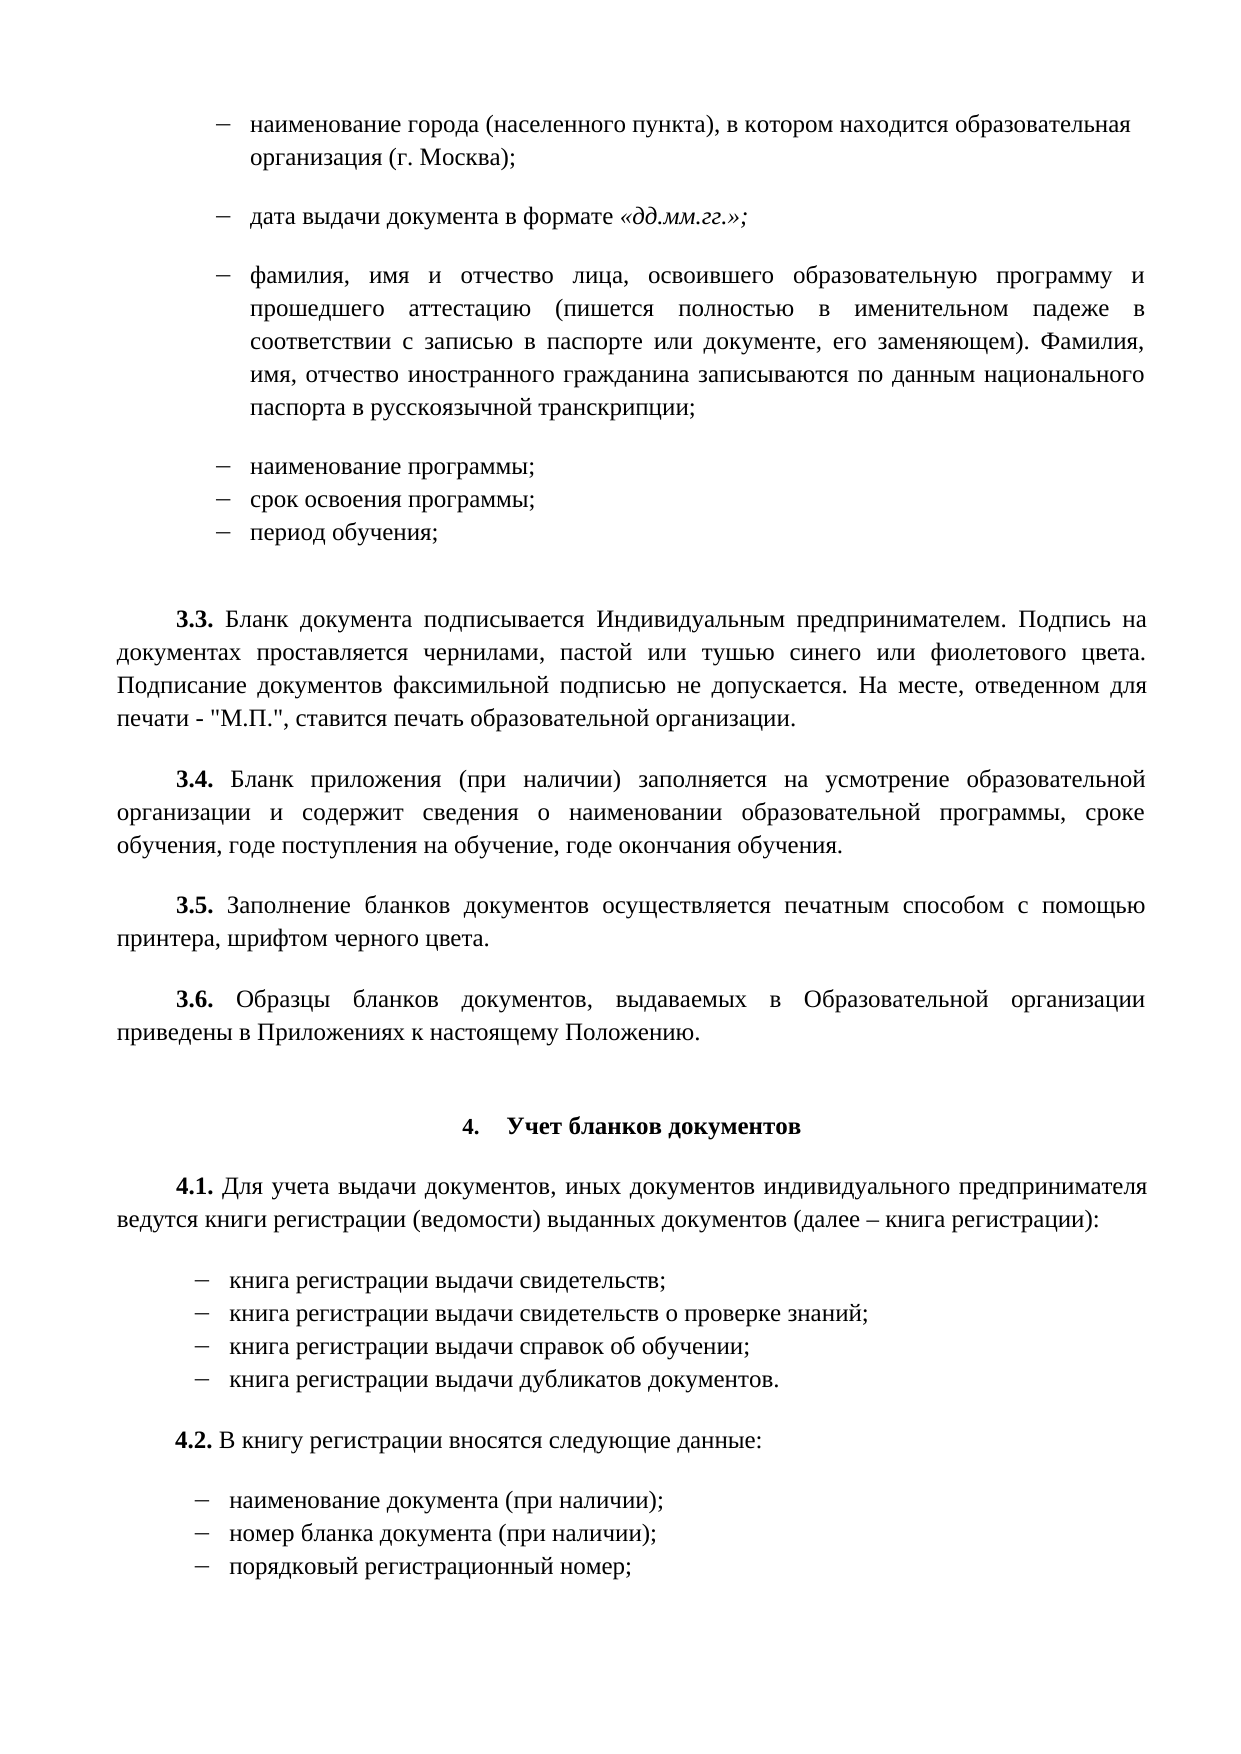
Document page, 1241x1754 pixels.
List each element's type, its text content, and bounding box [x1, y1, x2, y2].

text 3.3. Бланк документа подписывается Индивидуальным предпринимателем. Подпись на документах проставляется чернилами, пастой или тушью синего или фиолетового цвета. Подписание документов факсимильной подписью не допускается. На месте, отведенном для печати - "М.П.", ставится печать образовательной организации. [117, 604, 1148, 732]
list фамилия, имя и отчество лица, освоившего образовательную программу и прошедшего аттестацию (пишется полностью в именительном падеже в соответствии с записью в паспорте или документе, его заменяющем). Фамилия, имя, отчество иностранного гражданина записываются по данным национального паспорта в русскоязычной транскрипции; [213, 260, 1146, 421]
list книга регистрации выдачи дубликатов документов. [192, 1364, 1148, 1393]
text 4.1. Для учета выдачи документов, иных документов индивидуального предпринимателя ведутся книги регистрации (ведомости) выданных документов (далее – книга регистрации): [117, 1171, 1148, 1233]
list дата выдачи документа в формате «дд.мм.гг.»; [213, 201, 1148, 230]
list наименование программы; [213, 451, 1148, 480]
list период обучения; [213, 517, 1148, 546]
list Учет бланков документов [462, 1111, 1148, 1139]
text 3.5. Заполнение бланков документов осуществляется печатным способом с помощью принтера, шрифтом черного цвета. [117, 891, 1146, 952]
list порядковый регистрационный номер; [192, 1551, 1148, 1580]
list наименование документа (при наличии); [192, 1485, 1148, 1514]
list наименование города (населенного пункта), в котором находится образовательная организация (г. Москва); [213, 109, 1146, 171]
list книга регистрации выдачи свидетельств о проверке знаний; [192, 1298, 1148, 1327]
list номер бланка документа (при наличии); [192, 1518, 1148, 1547]
list книга регистрации выдачи свидетельств; [192, 1265, 1148, 1294]
text 3.4. Бланк приложения (при наличии) заполняется на усмотрение образовательной организации и содержит сведения о наименовании образовательной программы, сроке обучения, годе поступления на обучение, годе окончания обучения. [117, 764, 1146, 859]
list срок освоения программы; [213, 484, 1148, 513]
text 4.2. В книгу регистрации вносятся следующие данные: [175, 1425, 1148, 1453]
text 3.6. Образцы бланков документов, выдаваемых в Образовательной организации приведены в Приложениях к настоящему Положению. [117, 984, 1146, 1046]
list книга регистрации выдачи справок об обучении; [192, 1331, 1148, 1360]
